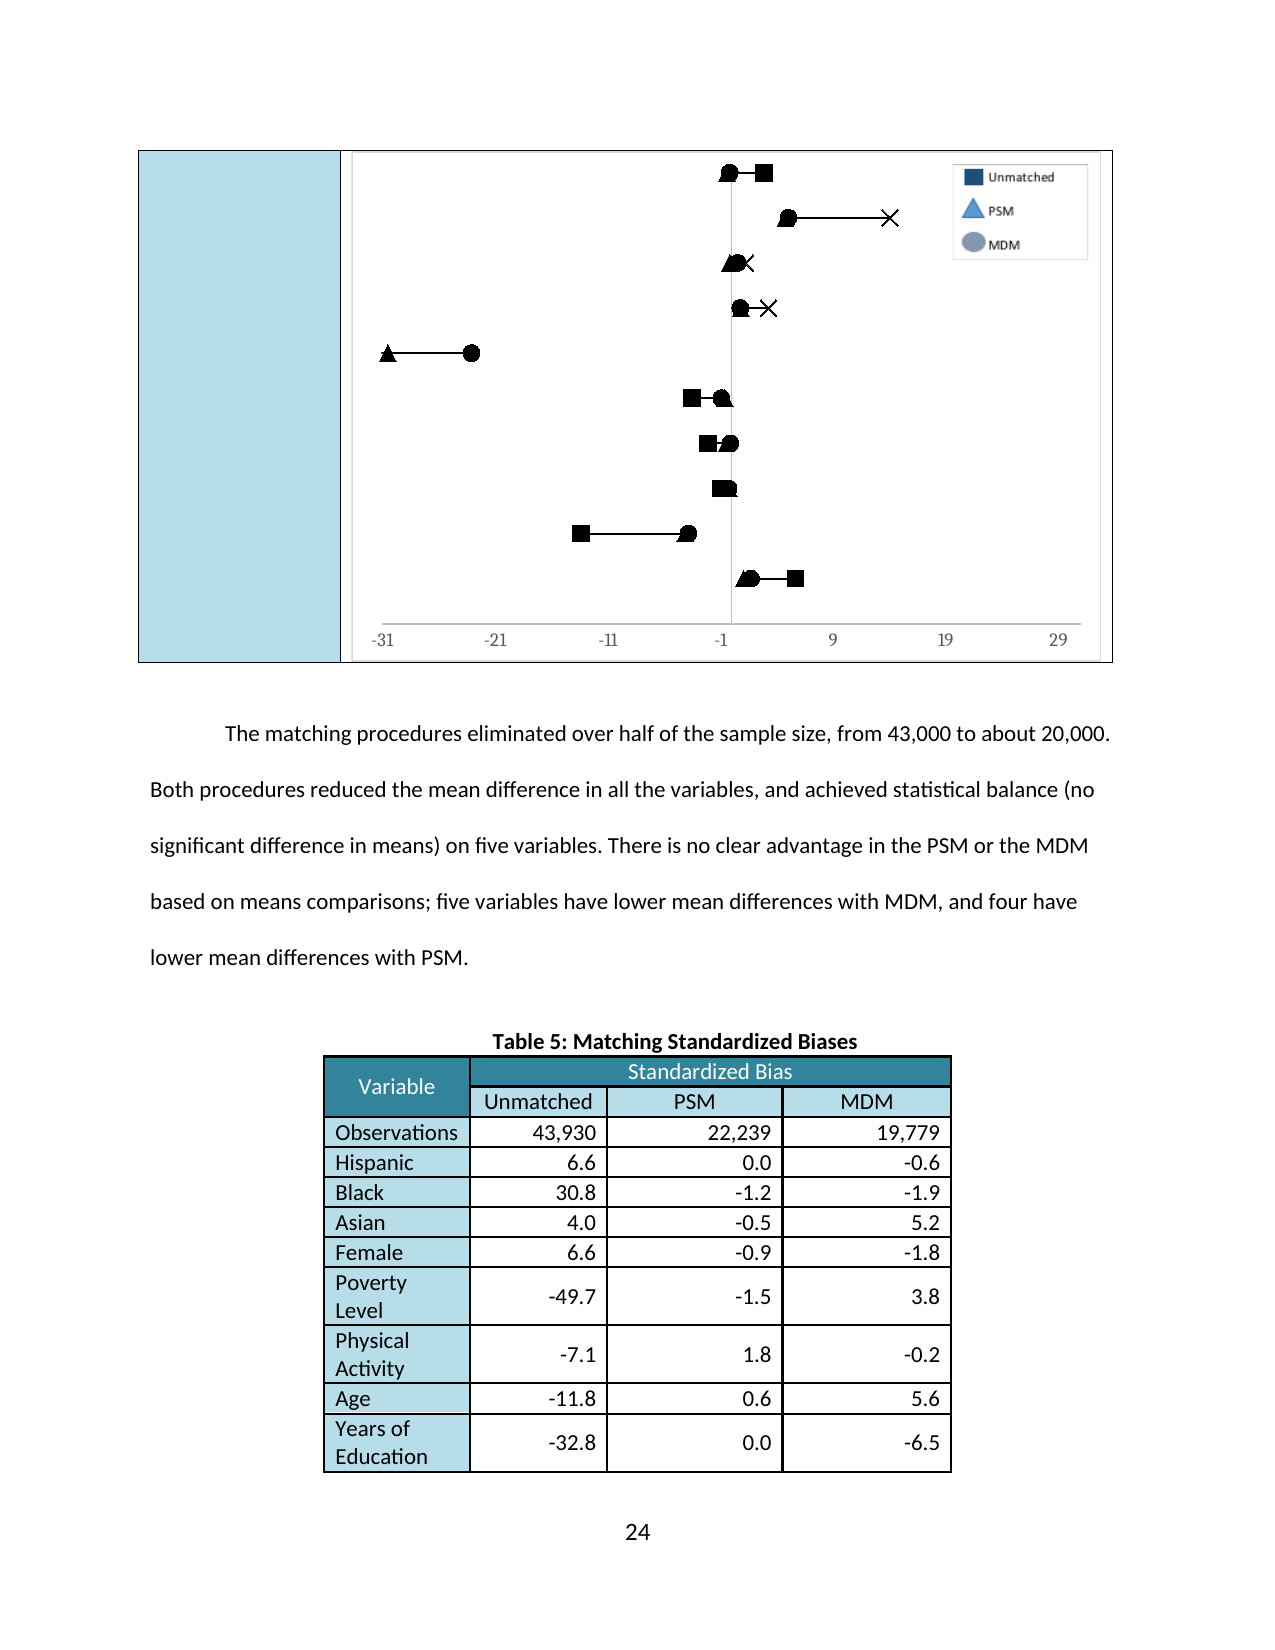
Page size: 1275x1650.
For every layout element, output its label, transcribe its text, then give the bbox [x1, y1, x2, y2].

table_cell -1.5 [608, 1268, 781, 1324]
table_cell Years of Education [325, 1415, 469, 1471]
table_cell -0.9 [608, 1238, 781, 1266]
table_cell 30.8 [471, 1178, 606, 1206]
table_cell -0.2 [784, 1326, 950, 1382]
table_cell 4.0 [471, 1208, 606, 1236]
table_cell -32.8 [471, 1415, 606, 1471]
table_cell Physical Activity [325, 1326, 469, 1382]
table_cell -0.5 [608, 1208, 781, 1236]
table_cell Asian [325, 1208, 469, 1236]
table_cell Observations [325, 1118, 469, 1146]
text The matching procedures eliminated over half of the sample size, from 43,000 to about 20,000. Both procedures reduced the mean difference in all the variables, and achieved statistical balance (no significant difference in means) on five variables. There is no clear advantage in the PSM or the MDM based on means comparisons; five variables have lower mean differences with MDM, and four have lower mean differences with PSM. [150, 719, 1125, 971]
table_cell Poverty Level [325, 1268, 469, 1324]
table_cell Age [325, 1384, 469, 1412]
table_cell -11.8 [471, 1384, 606, 1412]
table_cell 0.6 [608, 1384, 781, 1412]
table_cell -7.1 [471, 1326, 606, 1382]
table_cell MDM [784, 1088, 950, 1116]
table_cell 5.2 [784, 1208, 950, 1236]
table_cell 6.6 [471, 1148, 606, 1176]
table_cell [139, 151, 340, 662]
table_cell 0.0 [608, 1415, 781, 1471]
table_cell Black [325, 1178, 469, 1206]
table_cell 3.8 [784, 1268, 950, 1324]
table_cell PSM [608, 1088, 781, 1116]
table_cell 1.8 [608, 1326, 781, 1382]
table_cell -1.8 [784, 1238, 950, 1266]
table_cell 6.6 [471, 1238, 606, 1266]
table_cell 19,779 [784, 1118, 950, 1146]
table_cell Unmatched [471, 1088, 606, 1116]
table_cell -0.6 [784, 1148, 950, 1176]
table_cell 5.6 [784, 1384, 950, 1412]
table_header Variable [325, 1058, 469, 1116]
table_cell -1.9 [784, 1178, 950, 1206]
table_cell -6.5 [784, 1415, 950, 1471]
table_cell 0.0 [608, 1148, 781, 1176]
table_cell Female [325, 1238, 469, 1266]
table_cell 22,239 [608, 1118, 781, 1146]
table_cell -1.2 [608, 1178, 781, 1206]
table_cell 43,930 [471, 1118, 606, 1146]
text Table 5: Matching Standardized Biases [150, 1027, 1125, 1055]
table_header Standardized Bias [471, 1058, 950, 1085]
picture [952, 164, 1089, 260]
table_cell Hispanic [325, 1148, 469, 1176]
table_cell -49.7 [471, 1268, 606, 1324]
